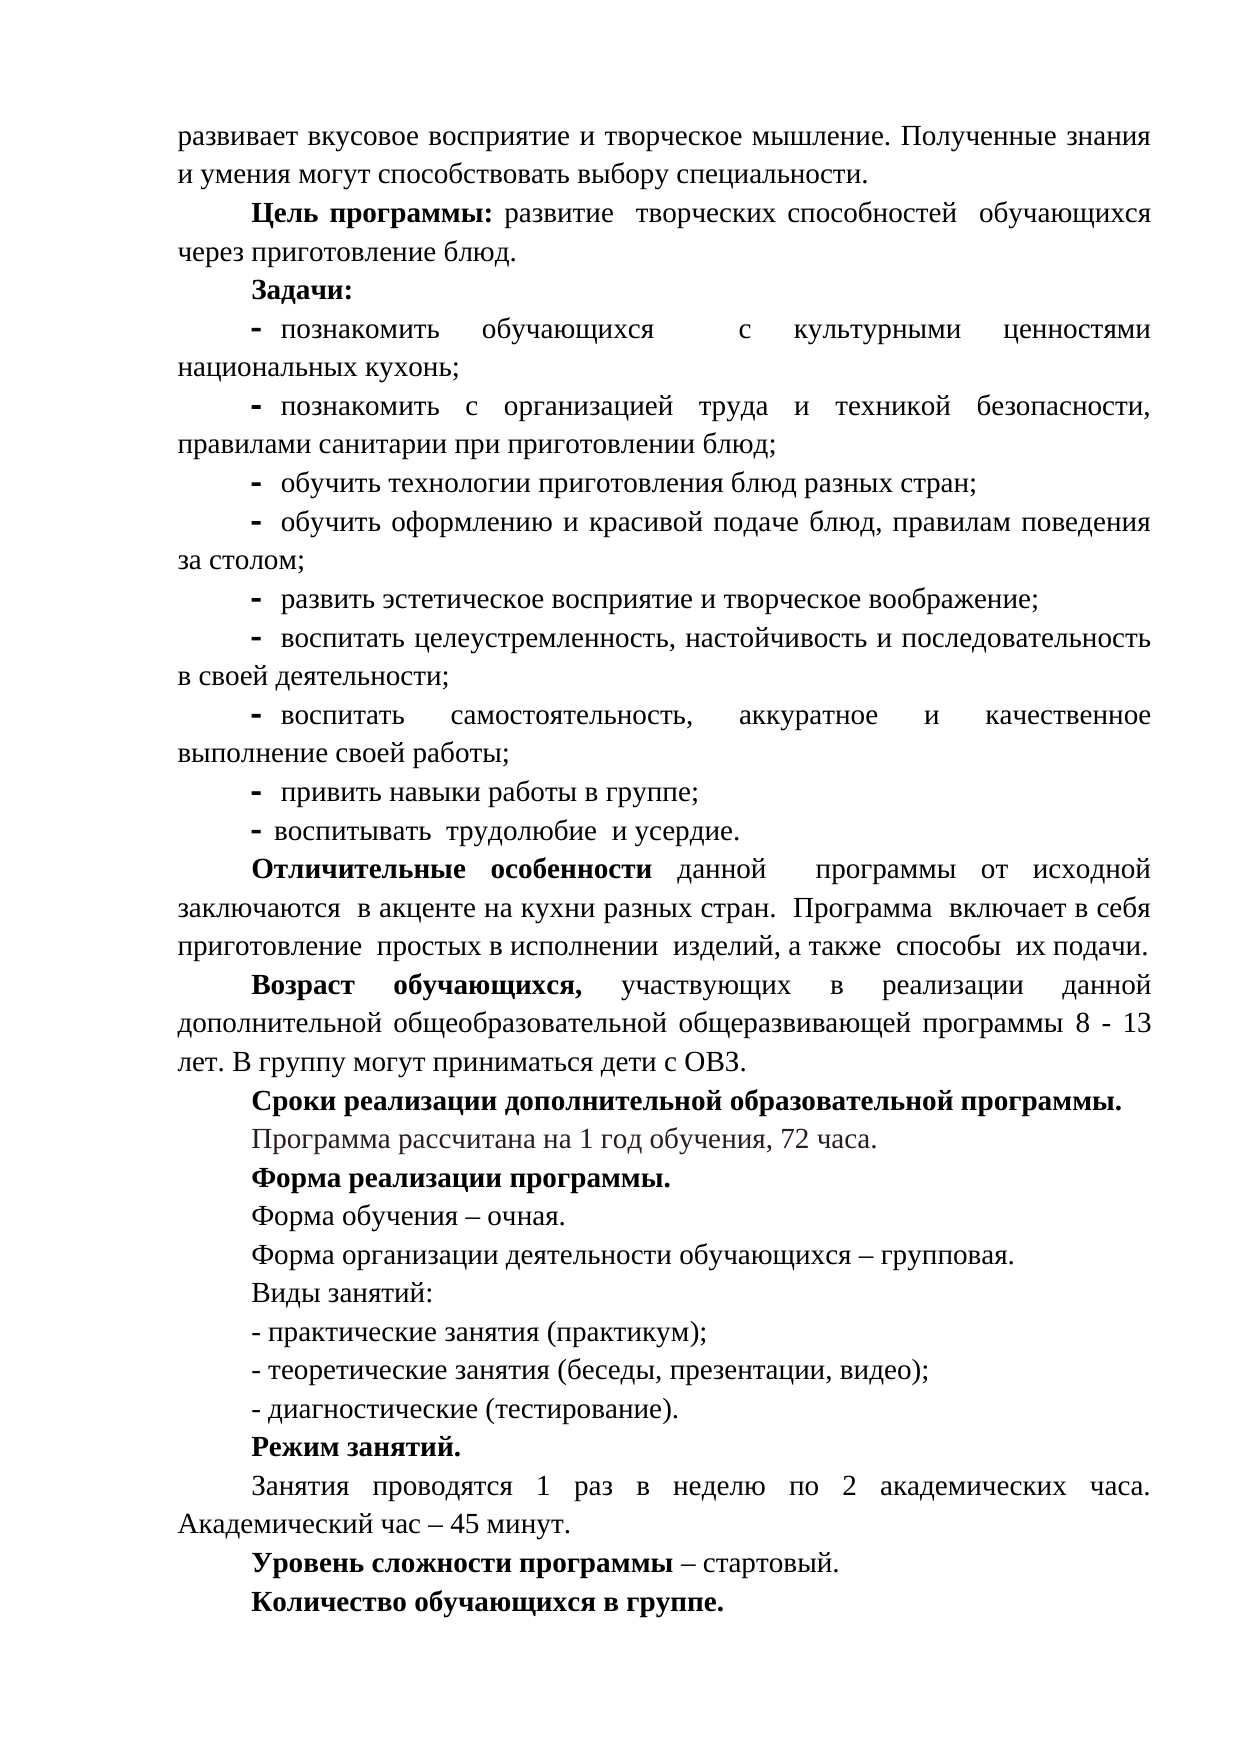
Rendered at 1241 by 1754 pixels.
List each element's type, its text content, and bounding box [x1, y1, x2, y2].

text Количество обучающихся в группе. [177, 1584, 1152, 1617]
text Форма обучения – очная. [177, 1198, 1152, 1232]
list воспитать самостоятельность, аккуратное и качественное выполнение своей работы; [177, 697, 1152, 769]
list обучить оформлению и красивой подаче блюд, правилам поведения за столом; [177, 504, 1152, 576]
text Форма организации деятельности обучающихся – групповая. [177, 1237, 1152, 1270]
text - диагностические (тестирование). [177, 1391, 1152, 1424]
list обучить технологии приготовления блюд разных стран; [177, 465, 1152, 499]
text Задачи: [177, 272, 1152, 306]
list познакомить с организацией труда и техникой безопасности, правилами санитарии при приготовлении блюд; [177, 388, 1152, 460]
list воспитывать трудолюбие и усердие. [251, 813, 1152, 846]
text Виды занятий: [177, 1275, 1152, 1309]
text Цель программы: развитие творческих способностей обучающихся через приготовление блюд. [177, 195, 1152, 267]
text Форма реализации программы. [177, 1160, 1152, 1193]
text Режим занятий. [177, 1429, 1152, 1463]
list привить навыки работы в группе; [177, 774, 1152, 808]
text Занятия проводятся 1 раз в неделю по 2 академических часа. Академический час – 45 минут. [177, 1468, 1152, 1540]
text Возраст обучающихся, участвующих в реализации данной дополнительной общеобразовательной общеразвивающей программы 8 - 13 лет. В группу могут приниматься дети с ОВЗ. [177, 967, 1152, 1078]
text - теоретические занятия (беседы, презентации, видео); [177, 1352, 1152, 1386]
text Отличительные особенности данной программы от исходной заключаются в акценте на кухни разных стран. Программа включает в себя приготовление простых в исполнении изделий, а также способы их подачи. [177, 851, 1152, 962]
text Сроки реализации дополнительной образовательной программы. Программа рассчитана на 1 год обучения, 72 часа. [251, 1083, 1152, 1155]
list воспитать целеустремленность, настойчивость и последовательность в своей деятельности; [177, 620, 1152, 692]
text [177, 118, 1152, 190]
list развить эстетическое восприятие и творческое воображение; [177, 581, 1152, 615]
text Уровень сложности программы – стартовый. [177, 1545, 1152, 1579]
list познакомить обучающихся с культурными ценностями национальных кухонь; [177, 311, 1152, 383]
text - практические занятия (практикум); [177, 1314, 1152, 1347]
